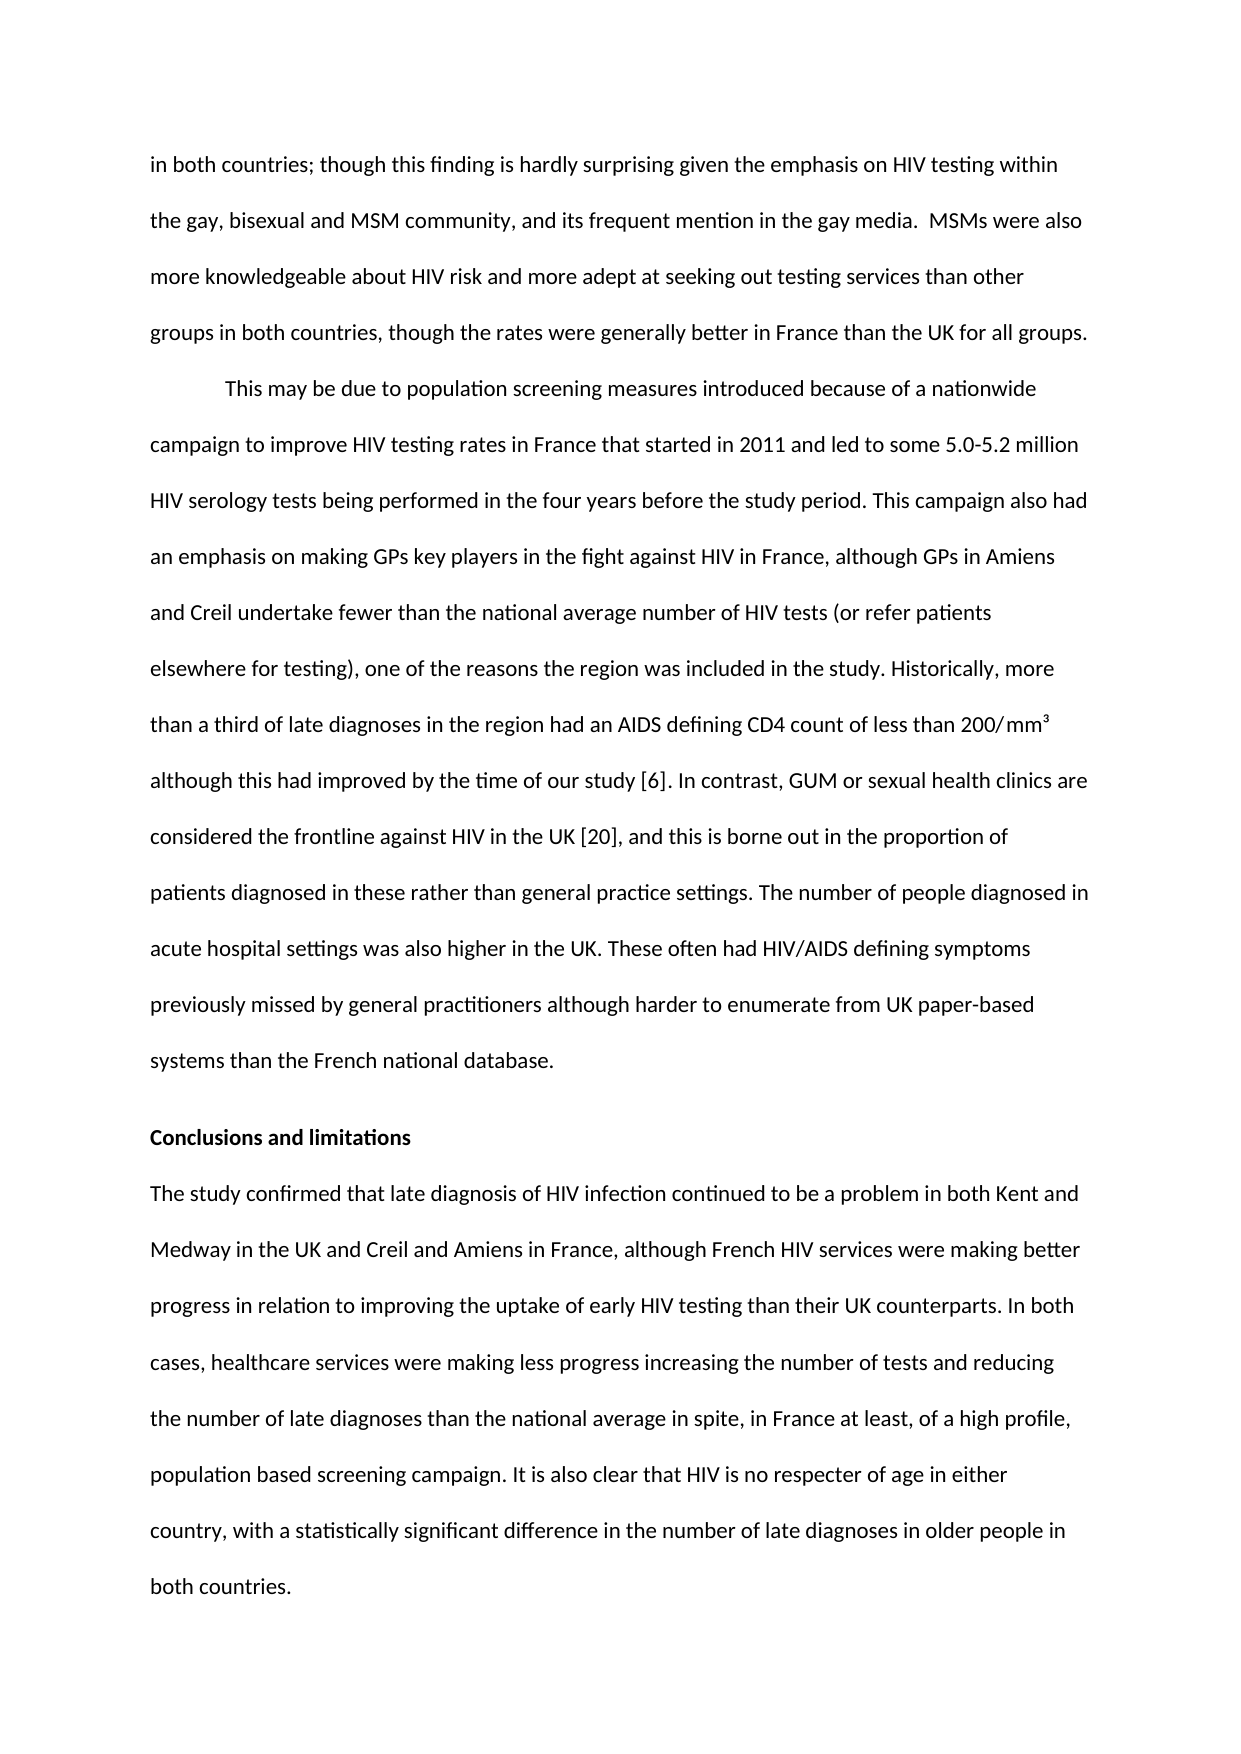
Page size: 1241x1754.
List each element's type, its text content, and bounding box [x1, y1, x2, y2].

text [150, 150, 1090, 346]
text The study confirmed that late diagnosis of HIV infection continued to be a problem in both Kent and Medway in the UK and Creil and Amiens in France, although French HIV services were making better progress in relation to improving the uptake of early HIV testing than their UK counterparts. In both cases, healthcare services were making less progress increasing the number of tests and reducing the number of late diagnoses than the national average in spite, in France at least, of a high profile, population based screening campaign. It is also clear that HIV is no respecter of age in either country, with a statistically significant difference in the number of late diagnoses in older people in both countries. [150, 1179, 1090, 1600]
text This may be due to population screening measures introduced because of a nationwide campaign to improve HIV testing rates in France that started in 2011 and led to some 5.0-5.2 million HIV serology tests being performed in the four years before the study period. This campaign also had an emphasis on making GPs key players in the fight against HIV in France, although GPs in Amiens and Creil undertake fewer than the national average number of HIV tests (or refer patients elsewhere for testing), one of the reasons the region was included in the study. Historically, more than a third of late diagnoses in the region had an AIDS defining CD4 count of less than 200/mm³ although this had improved by the time of our study [6]. In contrast, GUM or sexual health clinics are considered the frontline against HIV in the UK [20], and this is borne out in the proportion of patients diagnosed in these rather than general practice settings. The number of people diagnosed in acute hospital settings was also higher in the UK. These often had HIV/AIDS defining symptoms previously missed by general practitioners although harder to enumerate from UK paper-based systems than the French national database. [150, 374, 1090, 1075]
text Conclusions and limitations [150, 1123, 1090, 1152]
